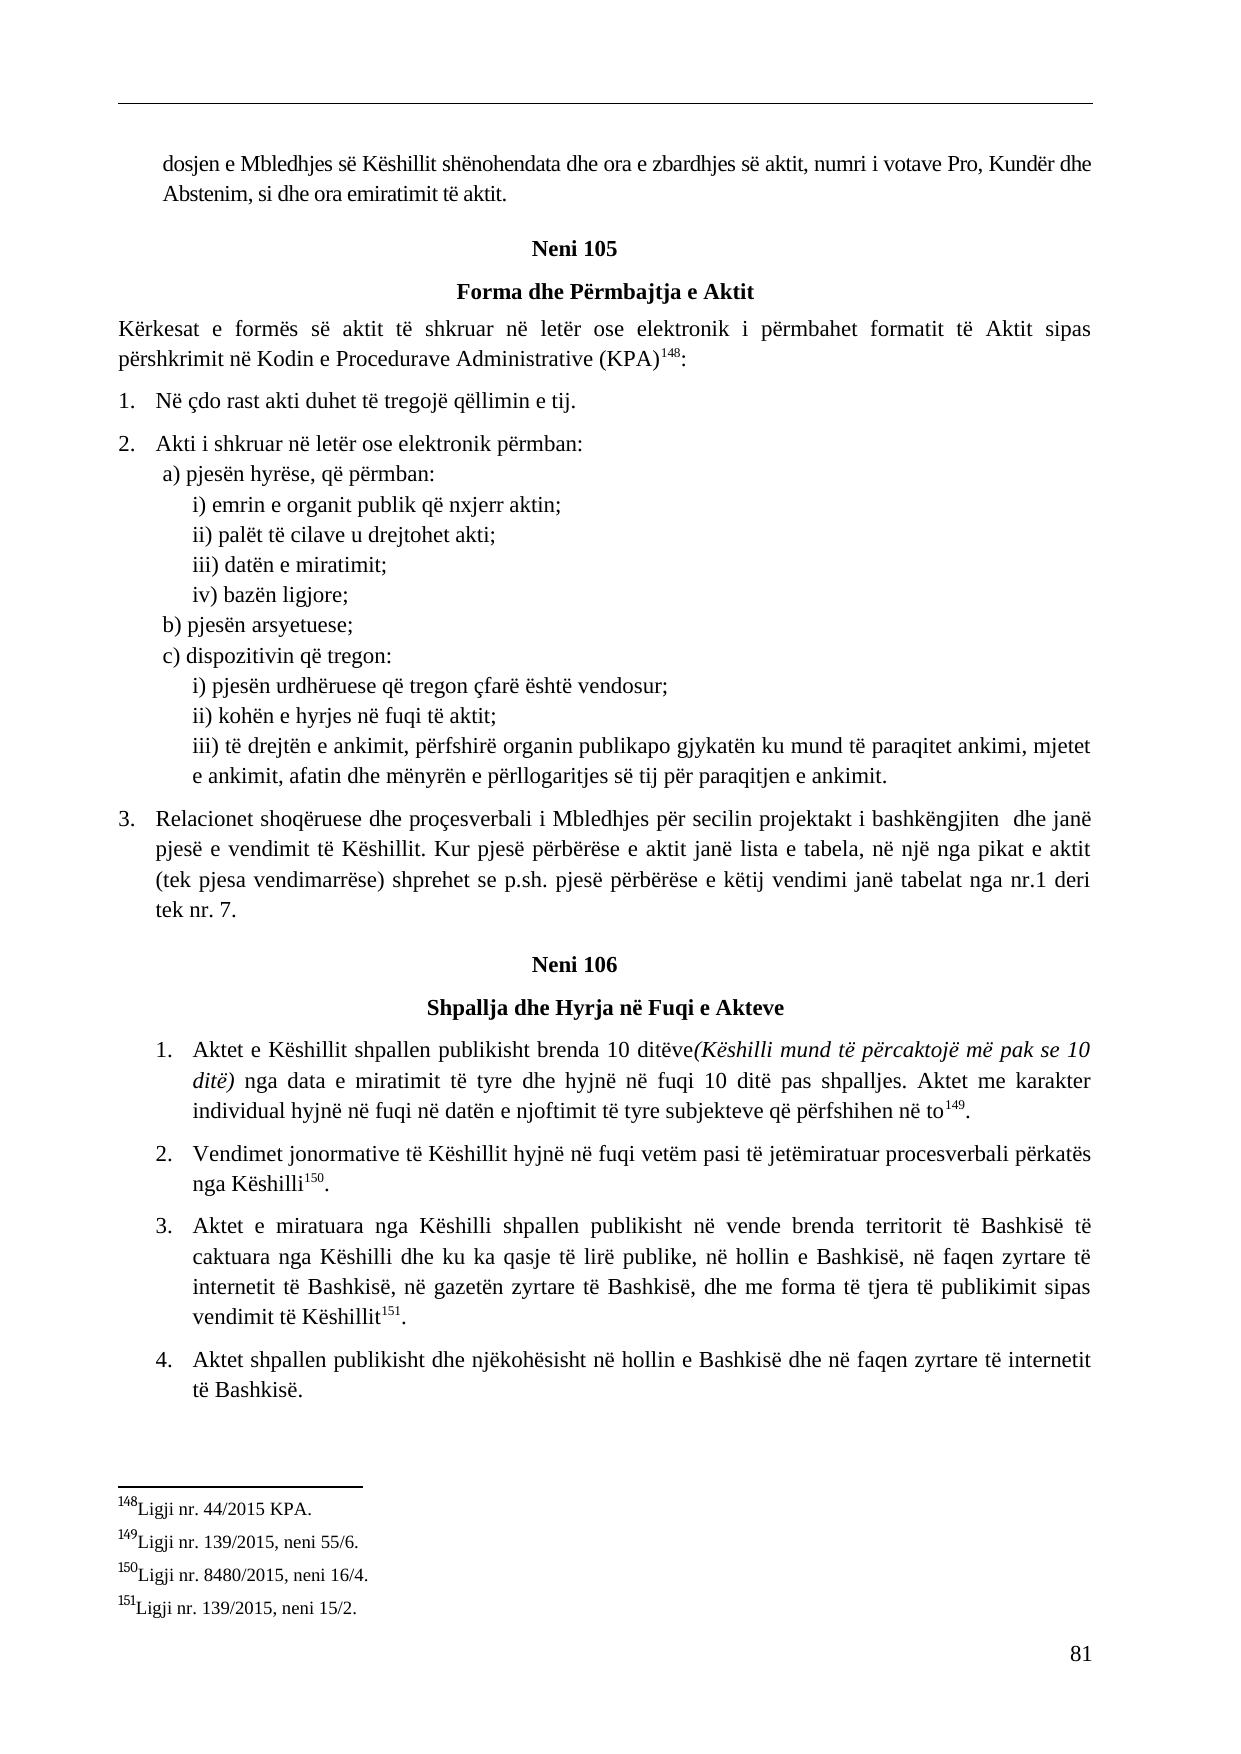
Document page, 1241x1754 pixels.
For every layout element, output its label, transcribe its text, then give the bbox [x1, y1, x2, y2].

subtitle Forma dhe Përmbajtja e Aktit [118, 278, 1093, 304]
list Aktet e Këshillit shpallen publikisht brenda 10 ditëve(Këshilli mund të përcaktojë më pak se 10 ditë) nga data e miratimit të tyre dhe hyjnë në fuqi 10 ditë pas shpalljes. Aktet me karakter individual hyjnë në fuqi në datën e njoftimit të tyre subjekteve që përfshihen në to. [155, 1036, 1093, 1123]
subtitle Shpallja dhe Hyrja në Fuqi e Akteve [118, 994, 1093, 1020]
text iv) bazën ligjore; [192, 581, 1093, 608]
text ii) palët të cilave u drejtohet akti; [192, 521, 1093, 547]
list Relacionet shoqëruese dhe proçesverbali i Mbledhjes për secilin projektakt i bashkëngjiten dhe janë pjesë e vendimit të Këshillit. Kur pjesë përbërëse e aktit janë lista e tabela, në një nga pikat e aktit (tek pjesa vendimarrëse) shprehet se p.sh. pjesë përbërëse e këtij vendimi janë tabelat nga nr.1 deri tek nr. 7. [118, 805, 1093, 922]
text iii) të drejtën e ankimit, përfshirë organin publikapo gjykatën ku mund të paraqitet ankimi, mjetet e ankimit, afatin dhe mënyrën e përllogaritjes së tij për paraqitjen e ankimit. [192, 732, 1093, 789]
list Akti i shkruar në letër ose elektronik përmban: [118, 430, 1093, 457]
list Aktet e miratuara nga Këshilli shpallen publikisht në vende brenda territorit të Bashkisë të caktuara nga Këshilli dhe ku ka qasje të lirë publike, në hollin e Bashkisë, në faqen zyrtare të internetit të Bashkisë, në gazetën zyrtare të Bashkisë, dhe me forma të tjera të publikimit sipas vendimit të Këshillit. [155, 1212, 1093, 1329]
text i) emrin e organit publik që nxjerr aktin; [192, 491, 1093, 517]
text c) dispozitivin që tregon: [162, 642, 1093, 668]
list Në çdo rast akti duhet të tregojë qëllimin e tij. [118, 387, 1093, 414]
text b) pjesën arsyetuese; [162, 611, 1093, 638]
text iii) datën e miratimit; [192, 551, 1093, 577]
text ii) kohën e hyrjes në fuqi të aktit; [192, 702, 1093, 728]
text a) pjesën hyrëse, që përmban: [162, 460, 1093, 487]
list Vendimet jonormative të Këshillit hyjnë në fuqi vetëm pasi të jetëmiratuar procesverbali përkatës nga Këshilli. [155, 1139, 1093, 1196]
text i) pjesën urdhëruese që tregon çfarë është vendosur; [192, 672, 1093, 698]
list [118, 150, 1093, 207]
text Kërkesat e formës së aktit të shkruar në letër ose elektronik i përmbahet formatit të Aktit sipas përshkrimit në Kodin e Procedurave Administrative (KPA): [118, 314, 1093, 371]
list Aktet shpallen publikisht dhe njëkohësisht në hollin e Bashkisë dhe në faqen zyrtare të internetit të Bashkisë. [155, 1346, 1093, 1402]
